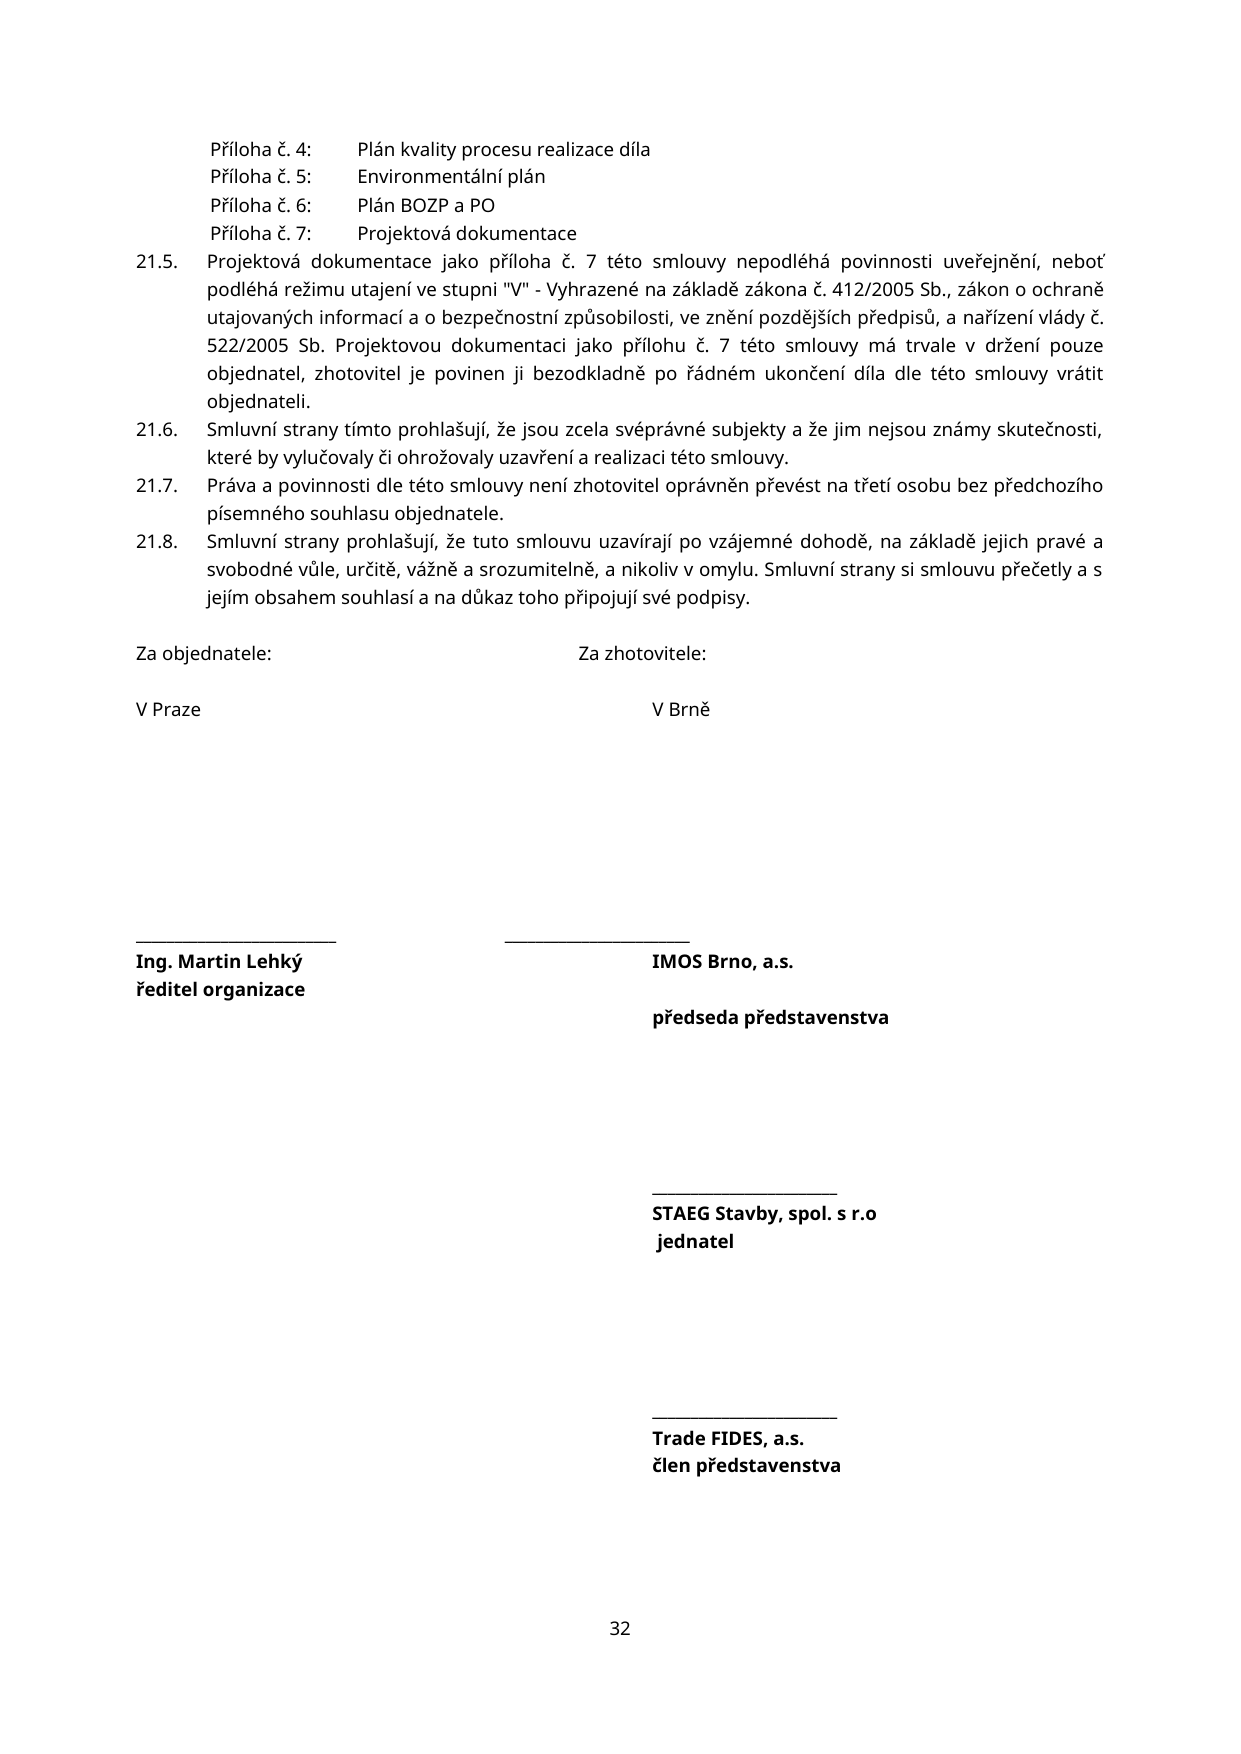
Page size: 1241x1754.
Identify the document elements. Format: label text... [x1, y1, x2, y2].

text Příloha č. 5: Environmentální plán [210, 164, 1104, 189]
text předseda představenstva [136, 1004, 1104, 1030]
text __________________________ ________________________ [136, 920, 1104, 946]
text 21.6. Smluvní strany tímto prohlašují, že jsou zcela svéprávné subjekty a že jim nejsou známy skutečnosti, které by vylučovaly či ohrožovaly uzavření a realizaci této smlouvy. [136, 416, 1104, 469]
text STAEG Stavby, spol. s r.o [136, 1201, 1104, 1226]
text V Praze V Brně [136, 696, 1104, 722]
text 21.7. Práva a povinnosti dle této smlouvy není zhotovitel oprávněn převést na třetí osobu bez předchozího písemného souhlasu objednatele. [136, 472, 1104, 526]
text ________________________ [136, 1397, 1104, 1422]
text 21.8. Smluvní strany prohlašují, že tuto smlouvu uzavírají po vzájemné dohodě, na základě jejich pravé a svobodné vůle, určitě, vážně a srozumitelně, a nikoliv v omylu. Smluvní strany si smlouvu přečetly a s jejím obsahem souhlasí a na důkaz toho připojují své podpisy. [136, 528, 1104, 610]
text 21.5. Projektová dokumentace jako příloha č. 7 této smlouvy nepodléhá povinnosti uveřejnění, neboť podléhá režimu utajení ve stupni "V" - Vyhrazené na základě zákona č. 412/2005 Sb., zákon o ochraně utajovaných informací a o bezpečnostní způsobilosti, ve znění pozdějších předpisů, a nařízení vlády č. 522/2005 Sb. Projektovou dokumentaci jako přílohu č. 7 této smlouvy má trvale v držení pouze objednatel, zhotovitel je povinen ji bezodkladně po řádném ukončení díla dle této smlouvy vrátit objednateli. [136, 248, 1104, 413]
text ředitel organizace [136, 976, 1104, 1002]
text Trade FIDES, a.s. [136, 1425, 1104, 1450]
text ________________________ [136, 1173, 1104, 1198]
text Příloha č. 6: Plán BOZP a PO [210, 192, 1104, 217]
text Příloha č. 4: Plán kvality procesu realizace díla [210, 136, 1104, 161]
text Za objednatele: Za zhotovitele: [136, 640, 1104, 666]
text jednatel [136, 1229, 1104, 1254]
text člen představenstva [136, 1453, 1104, 1478]
text Ing. Martin Lehký IMOS Brno, a.s. [136, 948, 1104, 974]
text Příloha č. 7: Projektová dokumentace [210, 220, 1104, 245]
